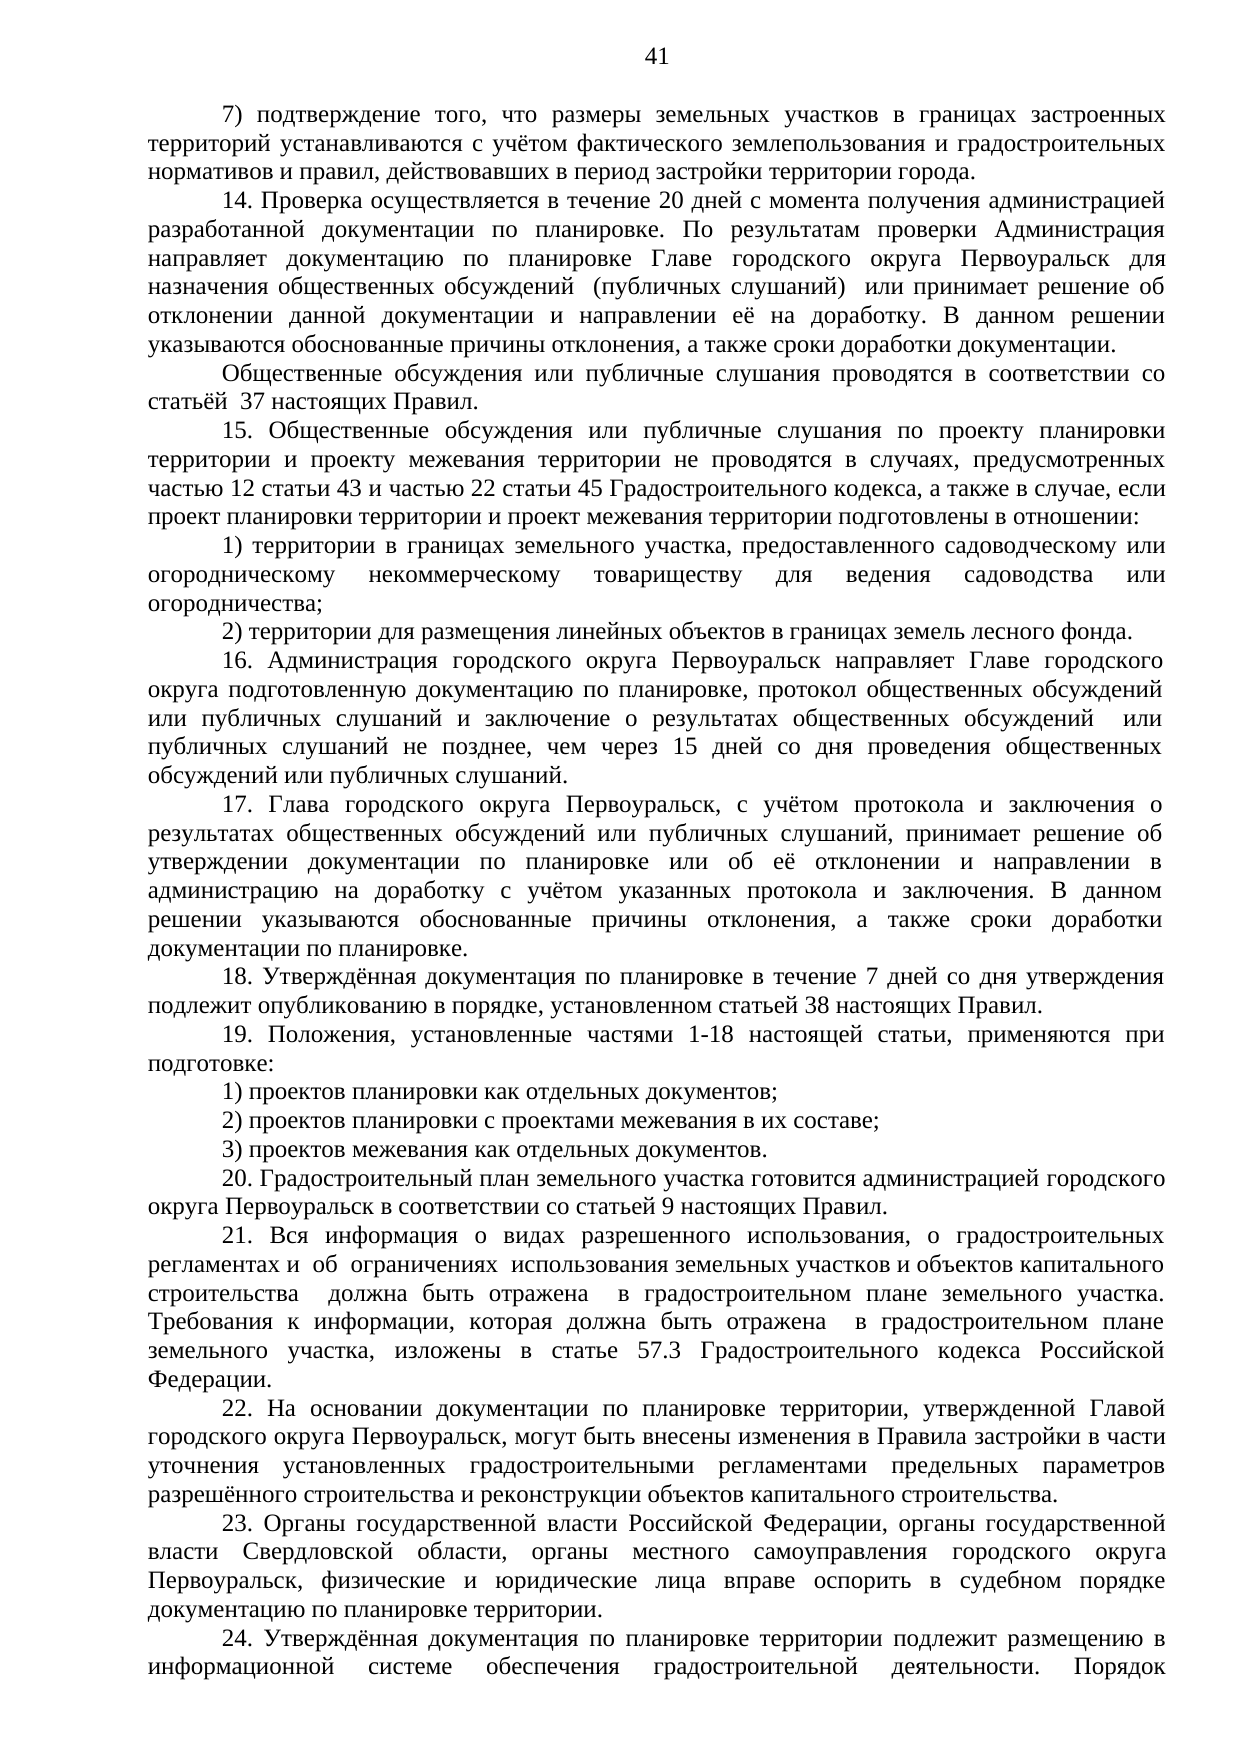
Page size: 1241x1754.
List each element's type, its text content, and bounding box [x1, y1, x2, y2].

text 3) проектов межевания как отдельных документов. [148, 1134, 1165, 1163]
text 22. На основании документации по планировке территории, утвержденной Главой городского округа Первоуральск, могут быть внесены изменения в Правила застройки в части уточнения установленных градостроительными регламентами предельных параметров разрешённого строительства и реконструкции объектов капитального строительства. [148, 1393, 1166, 1508]
text 2) проектов планировки с проектами межевания в их составе; [148, 1105, 1165, 1134]
text 1) проектов планировки как отдельных документов; [148, 1076, 1165, 1105]
text 20. Градостроительный план земельного участка готовится администрацией городского округа Первоуральск в соответствии со статьей 9 настоящих Правил. [148, 1163, 1165, 1220]
text 15. Общественные обсуждения или публичные слушания по проекту планировки территории и проекту межевания территории не проводятся в случаях, предусмотренных частью 12 статьи 43 и частью 22 статьи 45 Градостроительного кодекса, а также в случае, если проект планировки территории и проект межевания территории подготовлены в отношении: [148, 415, 1166, 530]
text Общественные обсуждения или публичные слушания проводятся в соответствии со статьёй 37 настоящих Правил. [148, 358, 1166, 415]
text 21. Вся информация о видах разрешенного использования, о градостроительных регламентах и об ограничениях использования земельных участков и объектов капитального строительства должна быть отражена в градостроительном плане земельного участка. Требования к информации, которая должна быть отражена в градостроительном плане земельного участка, изложены в статье 57.3 Градостроительного кодекса Российской Федерации. [148, 1220, 1165, 1393]
text 14. Проверка осуществляется в течение 20 дней с момента получения администрацией разработанной документации по планировке. По результатам проверки Администрация направляет документацию по планировке Главе городского округа Первоуральск для назначения общественных обсуждений (публичных слушаний) или принимает решение об отклонении данной документации и направлении её на доработку. В данном решении указываются обоснованные причины отклонения, а также сроки доработки документации. [148, 185, 1166, 358]
text 18. Утверждённая документация по планировке в течение 7 дней со дня утверждения подлежит опубликованию в порядке, установленном статьей 38 настоящих Правил. [148, 961, 1165, 1019]
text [148, 1623, 1166, 1680]
text 1) территории в границах земельного участка, предоставленного садоводческому или огородническому некоммерческому товариществу для ведения садоводства или огородничества; [148, 530, 1166, 616]
text 17. Глава городского округа Первоуральск, с учётом протокола и заключения о результатах общественных обсуждений или публичных слушаний, принимает решение об утверждении документации по планировке или об её отклонении и направлении в администрацию на доработку с учётом указанных протокола и заключения. В данном решении указываются обоснованные причины отклонения, а также сроки доработки документации по планировке. [148, 789, 1163, 961]
text 2) территории для размещения линейных объектов в границах земель лесного фонда. [148, 616, 1166, 645]
text 7) подтверждение того, что размеры земельных участков в границах застроенных территорий устанавливаются с учётом фактического землепользования и градостроительных нормативов и правил, действовавших в период застройки территории города. [148, 99, 1166, 185]
text 23. Органы государственной власти Российской Федерации, органы государственной власти Свердловской области, органы местного самоуправления городского округа Первоуральск, физические и юридические лица вправе оспорить в судебном порядке документацию по планировке территории. [148, 1508, 1166, 1623]
text 16. Администрация городского округа Первоуральск направляет Главе городского округа подготовленную документацию по планировке, протокол общественных обсуждений или публичных слушаний и заключение о результатах общественных обсуждений или публичных слушаний не позднее, чем через 15 дней со дня проведения общественных обсуждений или публичных слушаний. [148, 645, 1163, 789]
text 19. Положения, установленные частями 1-18 настоящей статьи, применяются при подготовке: [148, 1019, 1165, 1076]
